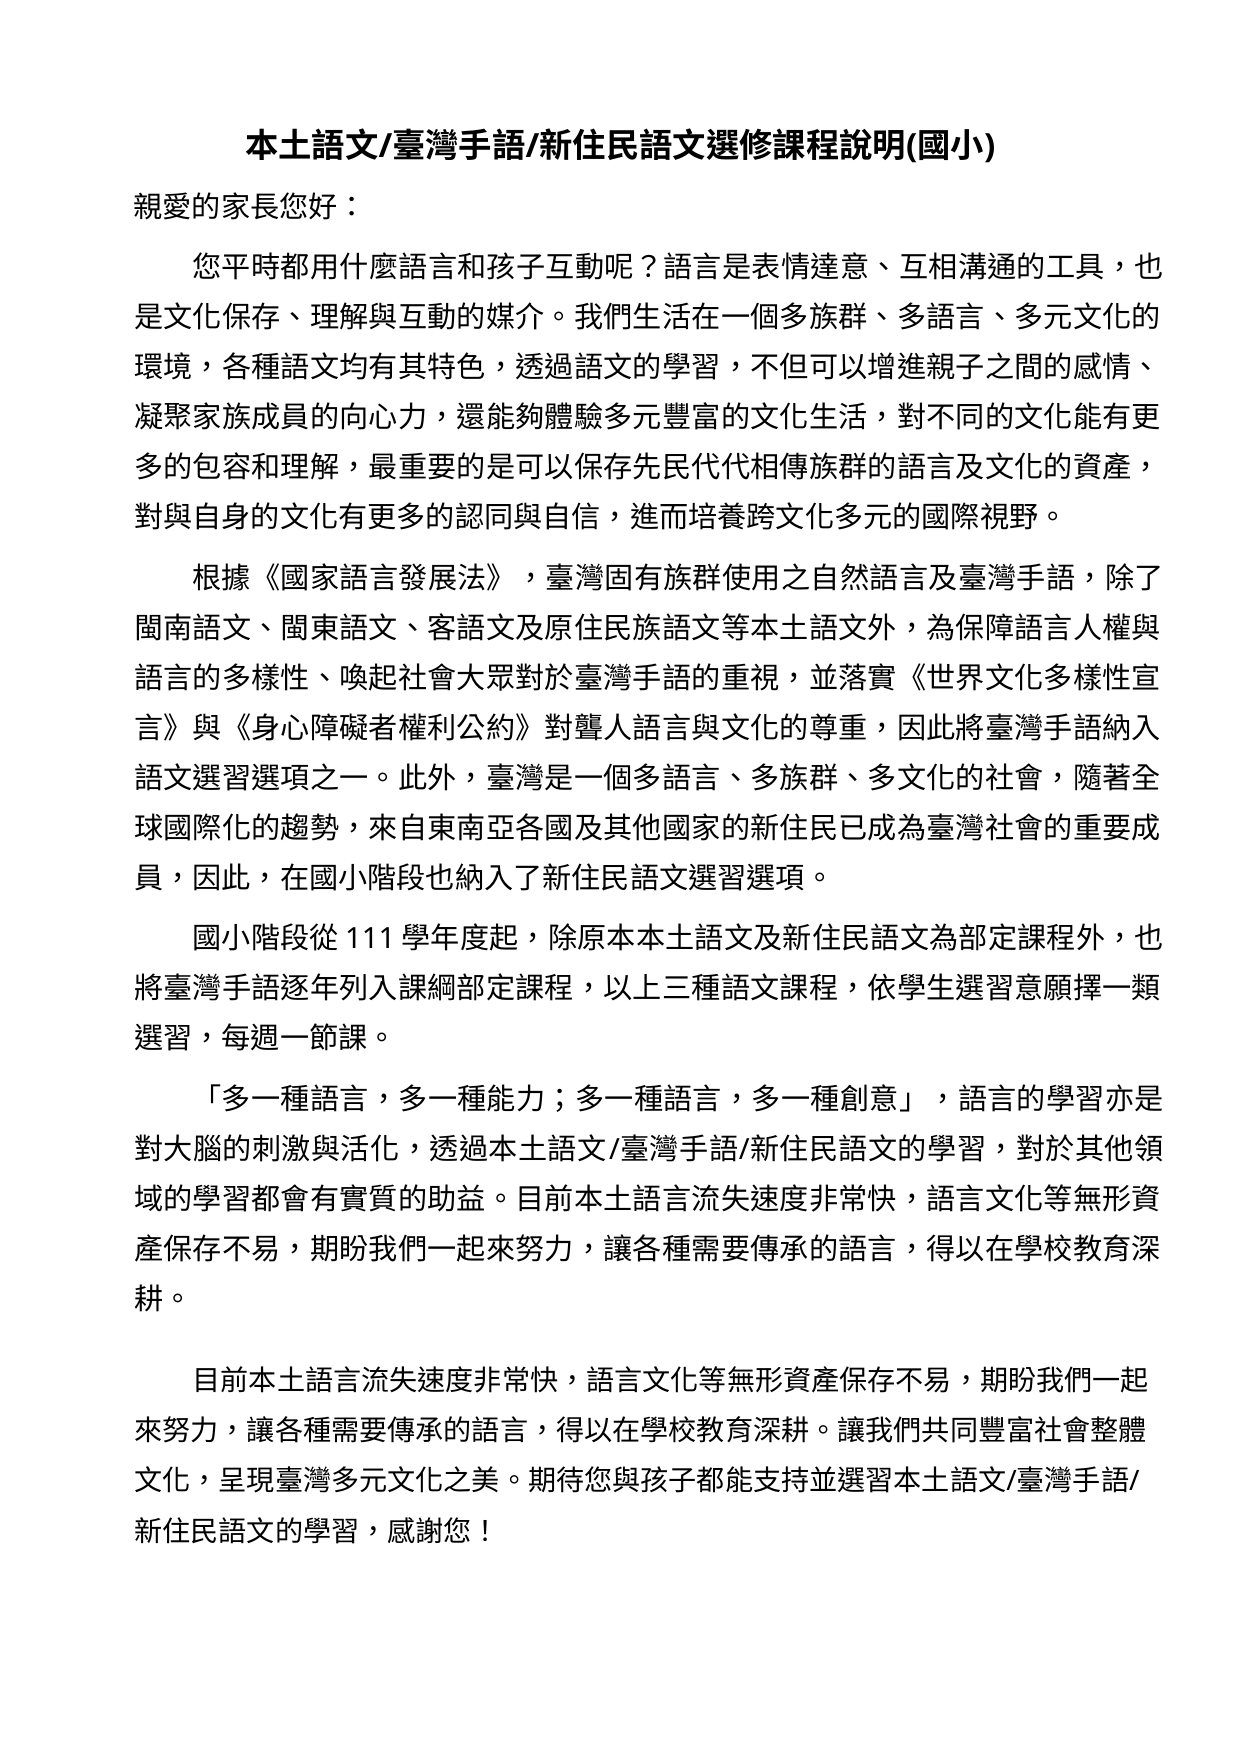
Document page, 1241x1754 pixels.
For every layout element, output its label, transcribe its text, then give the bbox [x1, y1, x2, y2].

text 「多一種語言，多一種能力；多一種語言，多一種創意」，語言的學習亦是對大腦的刺激與活化，透過本土語文/臺灣手語/新住民語文的學習，對於其他領域的學習都會有實質的助益。目前本土語言流失速度非常快，語言文化等無形資產保存不易，期盼我們一起來努力，讓各種需要傳承的語言，得以在學校教育深耕。 [134, 1069, 1165, 1319]
text 國小階段從111學年度起，除原本本土語文及新住民語文為部定課程外，也將臺灣手語逐年列入課綱部定課程，以上三種語文課程，依學生選習意願擇一類選習，每週一節課。 [134, 909, 1165, 1059]
text 親愛的家長您好： [75, 177, 1165, 227]
text 您平時都用什麼語言和孩子互動呢？語言是表情達意、互相溝通的工具，也是文化保存、理解與互動的媒介。我們生活在一個多族群、多語言、多元文化的環境，各種語文均有其特色，透過語文的學習，不但可以增進親子之間的感情、凝聚家族成員的向心力，還能夠體驗多元豐富的文化生活，對不同的文化能有更多的包容和理解，最重要的是可以保存先民代代相傳族群的語言及文化的資產，對與自身的文化有更多的認同與自信，進而培養跨文化多元的國際視野。 [134, 238, 1165, 538]
text 目前本土語言流失速度非常快，語言文化等無形資產保存不易，期盼我們一起來努力，讓各種需要傳承的語言，得以在學校教育深耕。讓我們共同豐富社會整體文化，呈現臺灣多元文化之美。期待您與孩子都能支持並選習本土語文/臺灣手語/新住民語文的學習，感謝您！ [134, 1348, 1165, 1549]
text 根據《國家語言發展法》，臺灣固有族群使用之自然語言及臺灣手語，除了閩南語文、閩東語文、客語文及原住民族語文等本土語文外，為保障語言人權與語言的多樣性、喚起社會大眾對於臺灣手語的重視，並落實《世界文化多樣性宣言》與《身心障礙者權利公約》對聾人語言與文化的尊重，因此將臺灣手語納入語文選習選項之一。此外，臺灣是一個多語言、多族群、多文化的社會，隨著全球國際化的趨勢，來自東南亞各國及其他國家的新住民已成為臺灣社會的重要成員，因此，在國小階段也納入了新住民語文選習選項。 [134, 548, 1165, 898]
text 本土語文/臺灣手語/新住民語文選修課程說明(國小) [75, 117, 1165, 167]
